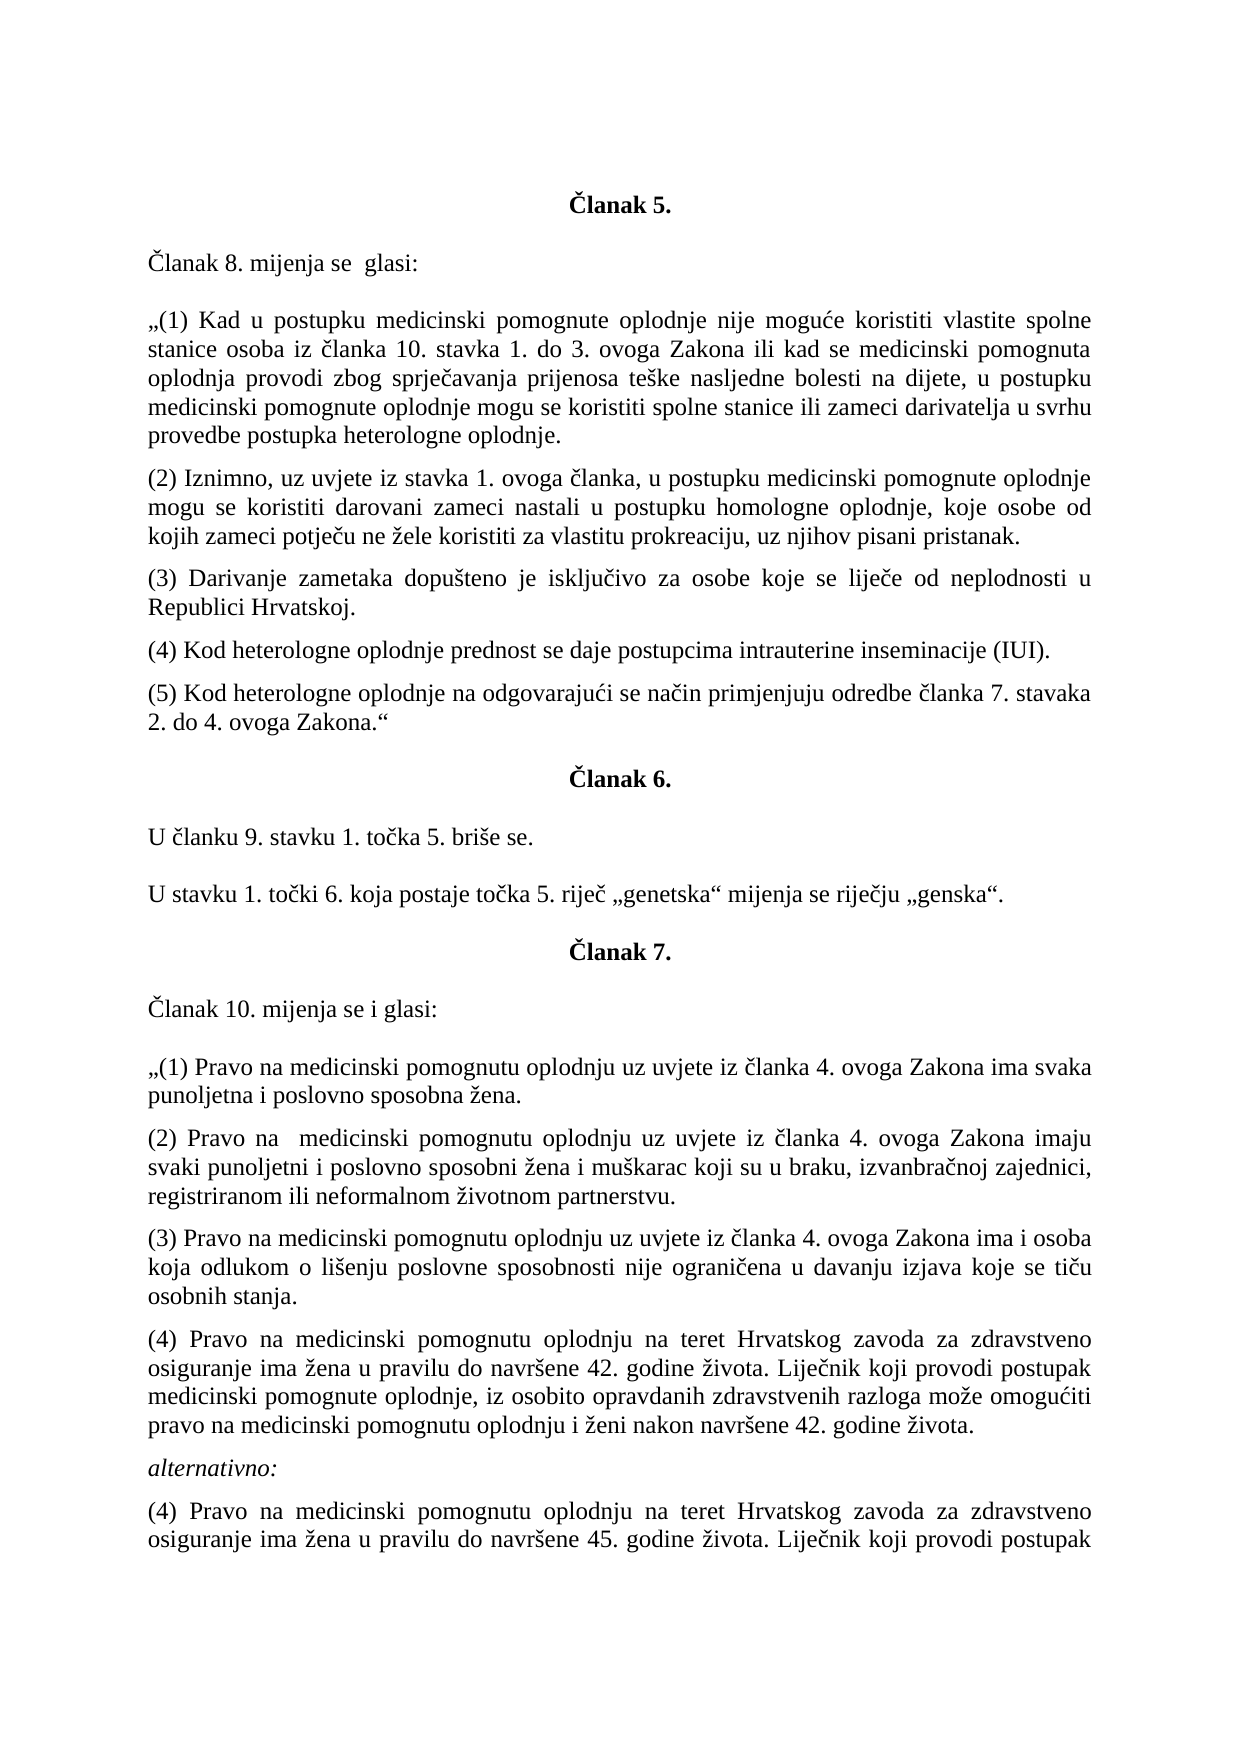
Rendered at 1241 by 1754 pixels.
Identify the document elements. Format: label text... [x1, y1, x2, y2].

text (3) Pravo na medicinski pomognutu oplodnju uz uvjete iz članka 4. ovoga Zakona ima i osoba koja odlukom o lišenju poslovne sposobnosti nije ograničena u davanju izjava koje se tiču osobnih stanja. [148, 1223, 1093, 1310]
text Članak 8. mijenja se glasi: [148, 248, 1093, 277]
text U članku 9. stavku 1. točka 5. briše se. [148, 822, 1093, 850]
text U stavku 1. točki 6. koja postaje točka 5. riječ „genetska“ mijenja se riječju „genska“. [148, 879, 1093, 908]
text (4) Pravo na medicinski pomognutu oplodnju na teret Hrvatskog zavoda za zdravstveno osiguranje ima žena u pravilu do navršene 42. godine života. Liječnik koji provodi postupak medicinski pomognute oplodnje, iz osobito opravdanih zdravstvenih razloga može omogućiti pravo na medicinski pomognutu oplodnju i ženi nakon navršene 42. godine života. [148, 1324, 1093, 1439]
text Članak 10. mijenja se i glasi: [148, 994, 1093, 1023]
text (3) Darivanje zametaka dopušteno je isključivo za osobe koje se liječe od neplodnosti u Republici Hrvatskoj. [148, 563, 1093, 621]
text (2) Pravo na medicinski pomognutu oplodnju uz uvjete iz članka 4. ovoga Zakona imaju svaki punoljetni i poslovno sposobni žena i muškarac koji su u braku, izvanbračnoj zajednici, registriranom ili neformalnom životnom partnerstvu. [148, 1123, 1093, 1209]
text alternativno: [148, 1453, 1093, 1482]
text (2) Iznimno, uz uvjete iz stavka 1. ovoga članka, u postupku medicinski pomognute oplodnje mogu se koristiti darovani zameci nastali u postupku homologne oplodnje, koje osobe od kojih zameci potječu ne žele koristiti za vlastitu prokreaciju, uz njihov pisani pristanak. [148, 463, 1093, 549]
text Članak 6. [148, 764, 1093, 793]
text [148, 1496, 1093, 1553]
text Članak 7. [148, 937, 1093, 965]
text Članak 5. [148, 190, 1093, 219]
text (4) Kod heterologne oplodnje prednost se daje postupcima intrauterine inseminacije (IUI). [148, 635, 1093, 664]
text (5) Kod heterologne oplodnje na odgovarajući se način primjenjuju odredbe članka 7. stavaka 2. do 4. ovoga Zakona.“ [148, 678, 1093, 735]
text „(1) Pravo na medicinski pomognutu oplodnju uz uvjete iz članka 4. ovoga Zakona ima svaka punoljetna i poslovno sposobna žena. [148, 1052, 1093, 1109]
text „(1) Kad u postupku medicinski pomognute oplodnje nije moguće koristiti vlastite spolne stanice osoba iz članka 10. stavka 1. do 3. ovoga Zakona ili kad se medicinski pomognuta oplodnja provodi zbog sprječavanja prijenosa teške nasljedne bolesti na dijete, u postupku medicinski pomognute oplodnje mogu se koristiti spolne stanice ili zameci darivatelja u svrhu provedbe postupka heterologne oplodnje. [148, 305, 1093, 449]
